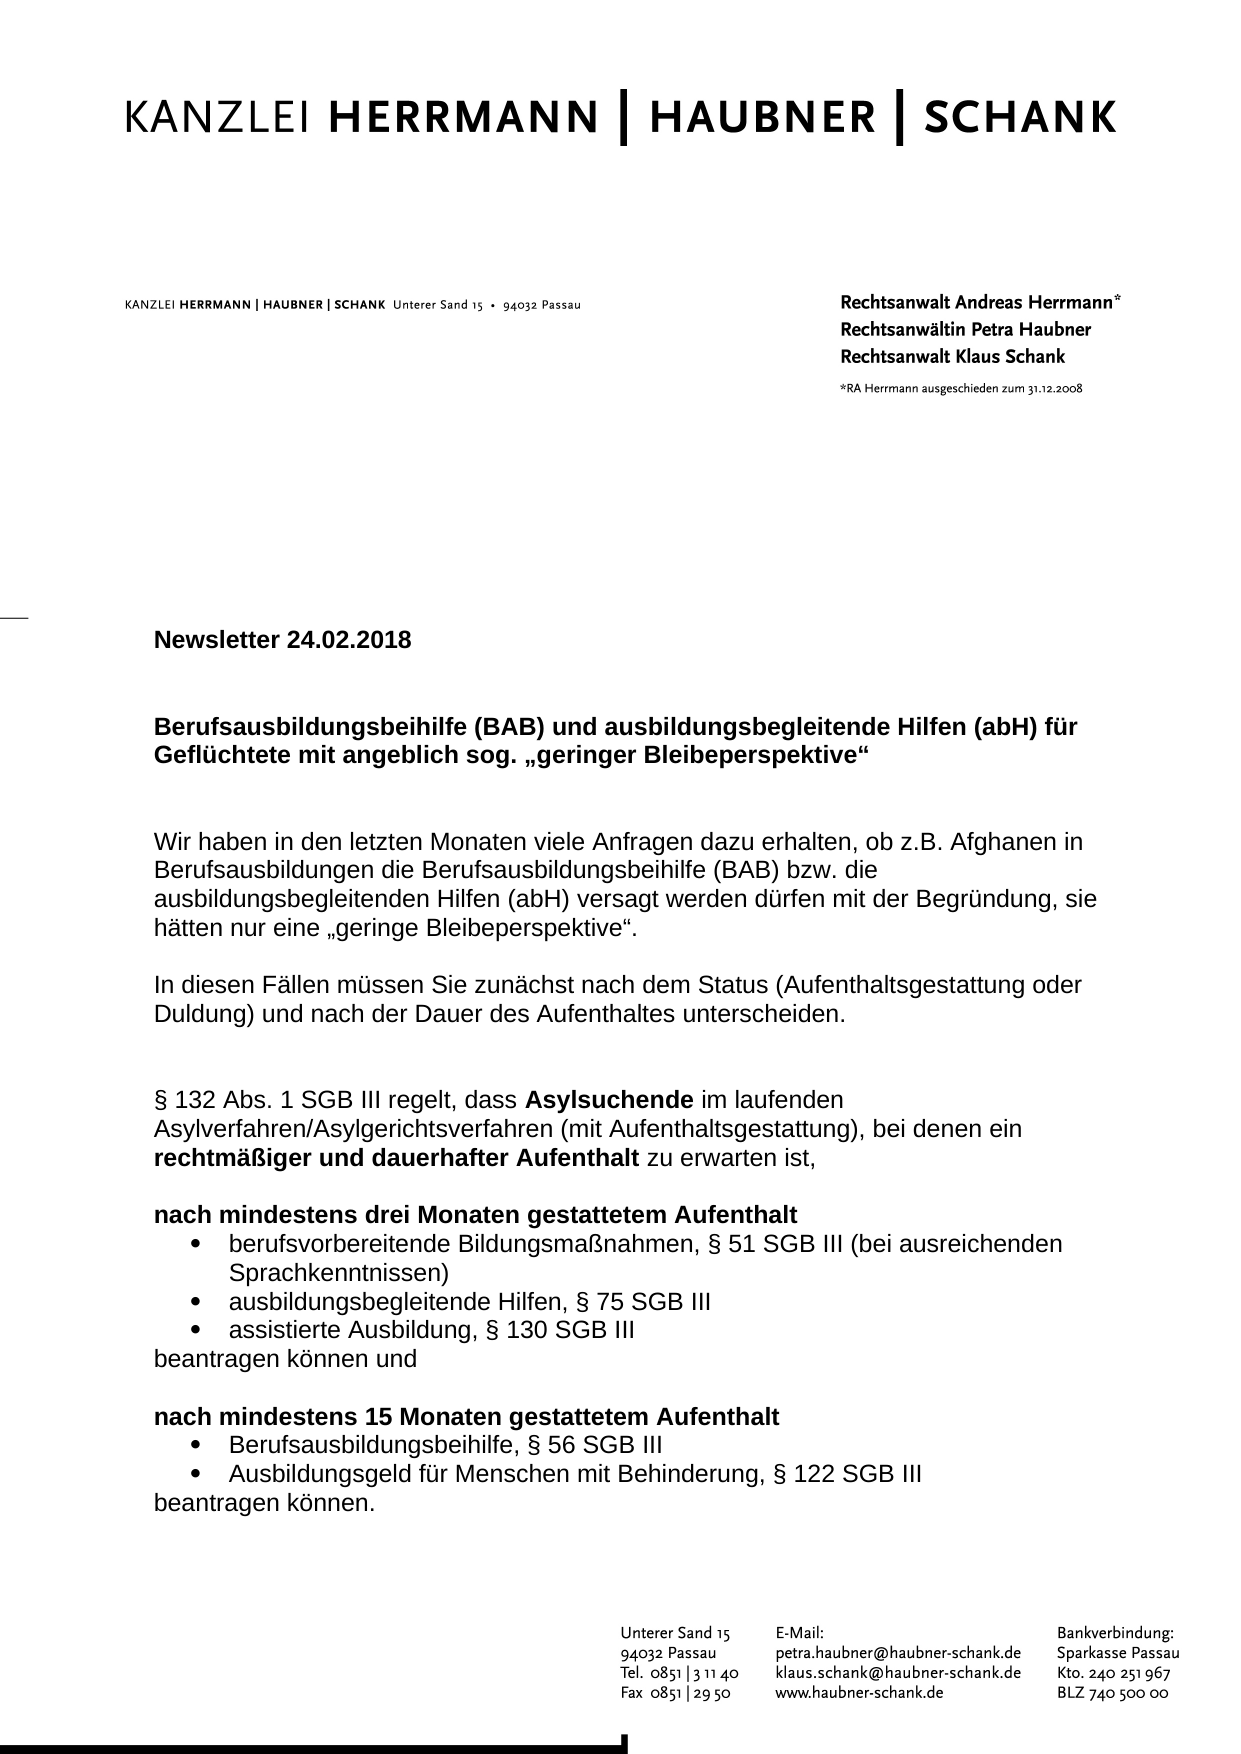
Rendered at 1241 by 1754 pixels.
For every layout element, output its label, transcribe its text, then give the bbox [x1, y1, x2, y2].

text beantragen können. [153, 1488, 1122, 1517]
text Newsletter 24.02.2018 [153, 625, 1122, 654]
list assistierte Ausbildung, § 130 SGB III [191, 1315, 1122, 1344]
text § 132 Abs. 1 SGB III regelt, dass Asylsuchende im laufenden Asylverfahren/Asylgerichtsverfahren (mit Aufenthaltsgestattung), bei denen ein rechtmäßiger und dauerhafter Aufenthalt zu erwarten ist, [153, 1085, 1122, 1171]
list Ausbildungsgeld für Menschen mit Behinderung, § 122 SGB III [191, 1459, 1122, 1488]
list ausbildungsbegleitende Hilfen, § 75 SGB III [191, 1287, 1122, 1315]
text In diesen Fällen müssen Sie zunächst nach dem Status (Aufenthaltsgestattung oder Duldung) und nach der Dauer des Aufenthaltes unterscheiden. [153, 970, 1122, 1028]
text Berufsausbildungsbeihilfe (BAB) und ausbildungsbegleitende Hilfen (abH) für Geflüchtete mit angeblich sog. „geringer Bleibeperspektive“ [153, 711, 1122, 769]
text Wir haben in den letzten Monaten viele Anfragen dazu erhalten, ob z.B. Afghanen in Berufsausbildungen die Berufsausbildungsbeihilfe (BAB) bzw. die ausbildungsbegleitenden Hilfen (abH) versagt werden dürfen mit der Begründung, sie hätten nur eine „geringe Bleibeperspektive“. [153, 826, 1122, 941]
text nach mindestens drei Monaten gestattetem Aufenthalt [153, 1200, 1122, 1229]
list Berufsausbildungsbeihilfe, § 56 SGB III [191, 1431, 1122, 1459]
text beantragen können und [153, 1344, 1122, 1373]
list berufsvorbereitende Bildungsmaßnahmen, § 51 SGB III (bei ausreichenden Sprachkenntnissen) [191, 1229, 1122, 1287]
text nach mindestens 15 Monaten gestattetem Aufenthalt [153, 1402, 1122, 1431]
picture [0, 0, 1241, 1754]
